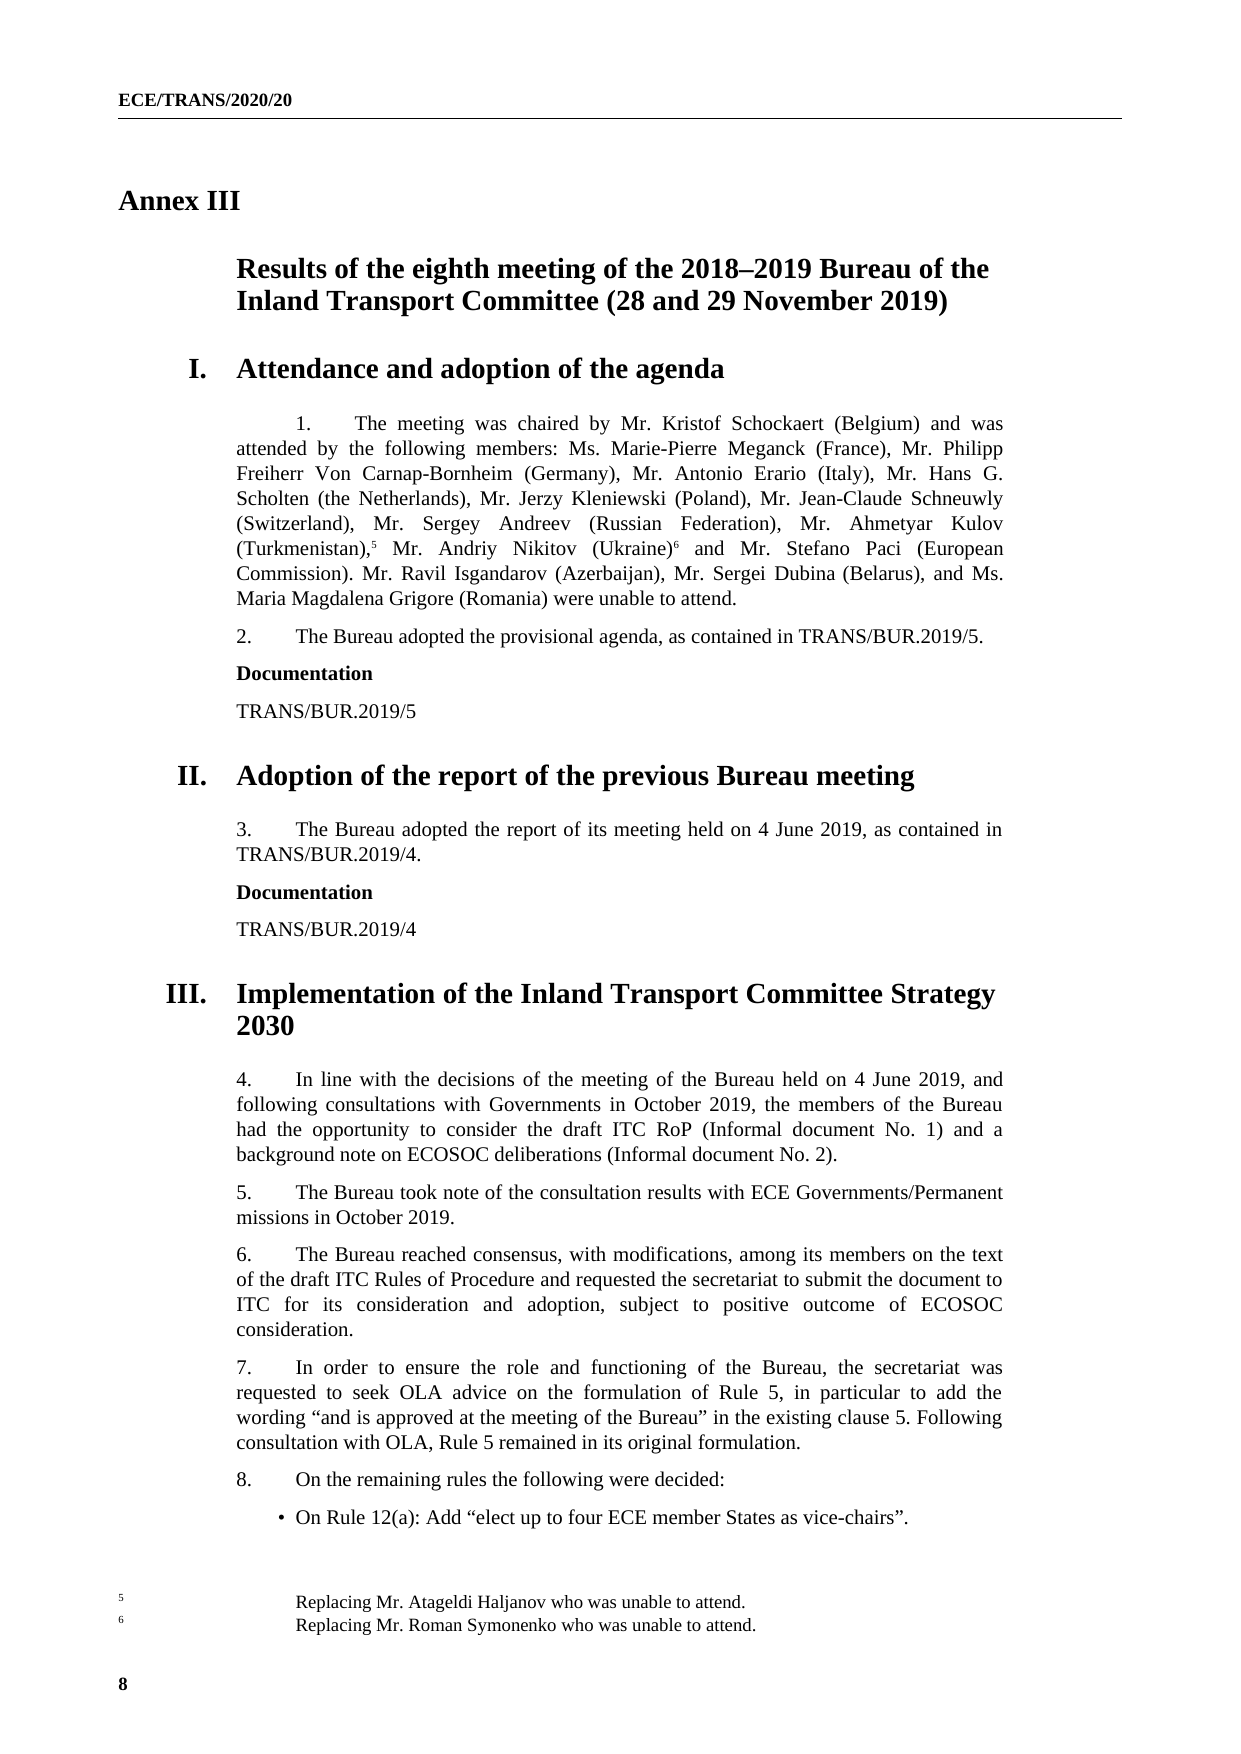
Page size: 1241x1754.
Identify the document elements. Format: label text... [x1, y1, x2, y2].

text Documentation [236, 660, 1004, 685]
text 6. The Bureau reached consensus, with modifications, among its members on the text of the draft ITC Rules of Procedure and requested the secretariat to submit the document to ITC for its consideration and adoption, subject to positive outcome of ECOSOC consideration. [236, 1241, 1004, 1341]
text 3. The Bureau adopted the report of its meeting held on 4 June 2019, as contained in TRANS/BUR.2019/4. [236, 816, 1004, 866]
text 8. On the remaining rules the following were decided: [236, 1466, 1004, 1491]
text Results of the eighth meeting of the 2018–2019 Bureau of the Inland Transport Committee (28 and 29 November 2019) [118, 254, 1004, 316]
text 7. In order to ensure the role and functioning of the Bureau, the secretariat was requested to seek OLA advice on the formulation of Rule 5, in particular to add the wording “and is approved at the meeting of the Bureau” in the existing clause 5. Following consultation with OLA, Rule 5 remained in its original formulation. [236, 1354, 1004, 1454]
text 4. In line with the decisions of the meeting of the Bureau held on 4 June 2019, and following consultations with Governments in October 2019, the members of the Bureau had the opportunity to consider the draft ITC RoP (Informal document No. 1) and a background note on ECOSOC deliberations (Informal document No. 2). [236, 1066, 1004, 1166]
text I. Attendance and adoption of the agenda [118, 354, 1004, 385]
text 1. The meeting was chaired by Mr. Kristof Schockaert (Belgium) and was attended by the following members: Ms. Marie-Pierre Meganck (France), Mr. Philipp Freiherr Von Carnap-Bornheim (Germany), Mr. Antonio Erario (Italy), Mr. Hans G. Scholten (the Netherlands), Mr. Jerzy Kleniewski (Poland), Mr. Jean-Claude Schneuwly (Switzerland), Mr. Sergey Andreev (Russian Federation), Mr. Ahmetyar Kulov (Turkmenistan), Mr. Andriy Nikitov (Ukraine) and Mr. Stefano Paci (European Commission). Mr. Ravil Isgandarov (Azerbaijan), Mr. Sergei Dubina (Belarus), and Ms. Maria Magdalena Grigore (Romania) were unable to attend. [236, 410, 1004, 610]
text 2. The Bureau adopted the provisional agenda, as contained in TRANS/BUR.2019/5. [236, 623, 1004, 648]
text III. Implementation of the Inland Transport Committee Strategy 2030 [118, 979, 1004, 1041]
text Annex III [118, 185, 1004, 216]
text TRANS/BUR.2019/5 [236, 698, 1004, 723]
text Documentation [236, 879, 1004, 904]
text On Rule 12(a): Add “elect up to four ECE member States as vice-chairs”. [278, 1504, 1122, 1529]
text TRANS/BUR.2019/4 [236, 916, 1004, 941]
text II. Adoption of the report of the previous Bureau meeting [118, 760, 1004, 791]
text 5. The Bureau took note of the consultation results with ECE Governments/Permanent missions in October 2019. [236, 1179, 1004, 1229]
